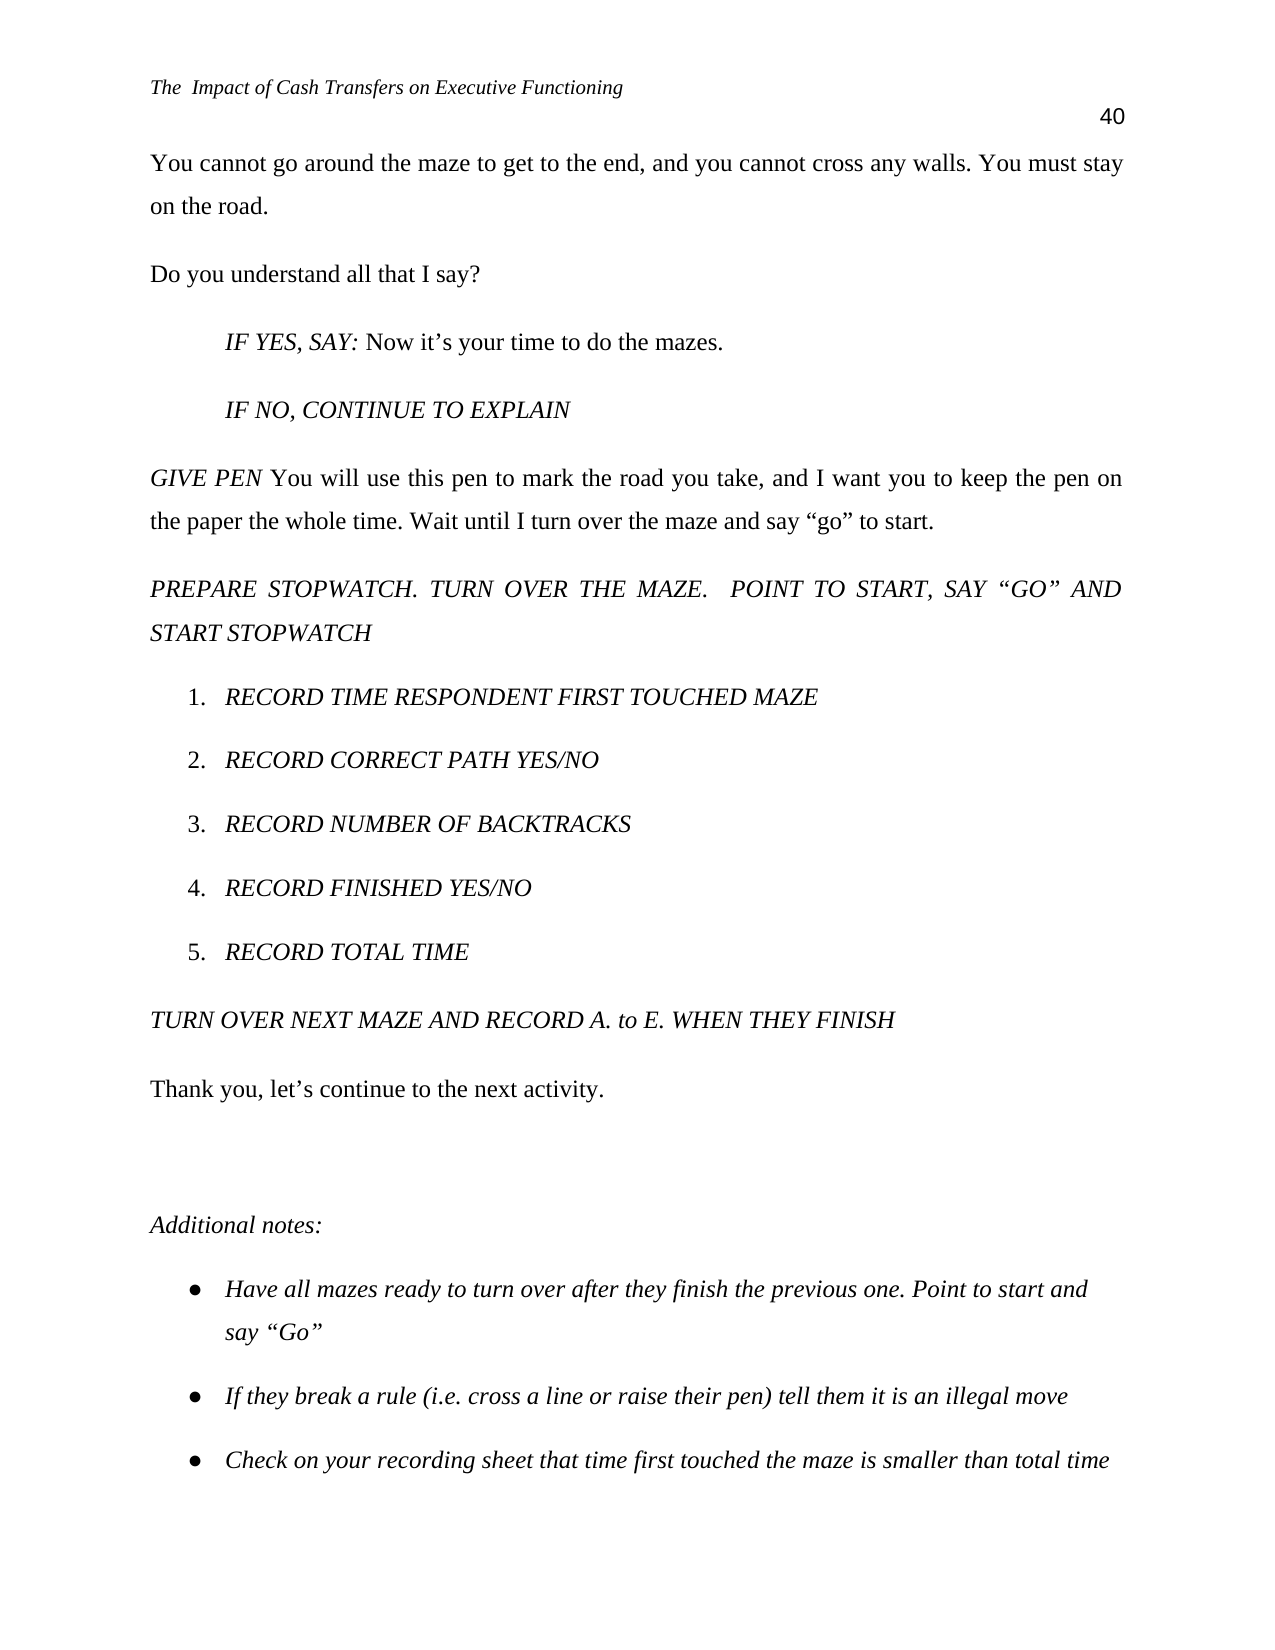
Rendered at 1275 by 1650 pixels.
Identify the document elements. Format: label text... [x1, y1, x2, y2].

list RECORD TOTAL TIME [187, 937, 1125, 966]
list RECORD FINISHED YES/NO [187, 873, 1125, 902]
list Have all mazes ready to turn over after they finish the previous one. Point to start and say “Go” [187, 1274, 1125, 1346]
text GIVE PEN You will use this pen to mark the road you take, and I want you to keep the pen on the paper the whole time. Wait until I turn over the maze and say “go” to start. [150, 463, 1125, 535]
list RECORD TIME RESPONDENT FIRST TOUCHED MAZE [187, 682, 1125, 710]
text Thank you, let’s continue to the next activity. [150, 1074, 1125, 1102]
text PREPARE STOPWATCH. TURN OVER THE MAZE. POINT TO START, SAY “GO” AND START STOPWATCH [150, 574, 1125, 646]
list RECORD CORRECT PATH YES/NO [187, 746, 1125, 774]
list If they break a rule (i.e. cross a line or raise their pen) tell them it is an illegal move [187, 1381, 1125, 1410]
text TURN OVER NEXT MAZE AND RECORD A. to E. WHEN THEY FINISH [150, 1006, 1125, 1034]
list Check on your recording sheet that time first touched the maze is smaller than total time [187, 1445, 1125, 1474]
text Additional notes: [150, 1210, 1125, 1239]
text IF YES, SAY: Now it’s your time to do the mazes. [225, 327, 1125, 356]
text You cannot go around the maze to get to the end, and you cannot cross any walls. You must stay on the road. [150, 148, 1125, 219]
text Do you understand all that I say? [150, 259, 1125, 288]
text IF NO, CONTINUE TO EXPLAIN [225, 395, 1125, 424]
list RECORD NUMBER OF BACKTRACKS [187, 809, 1125, 838]
